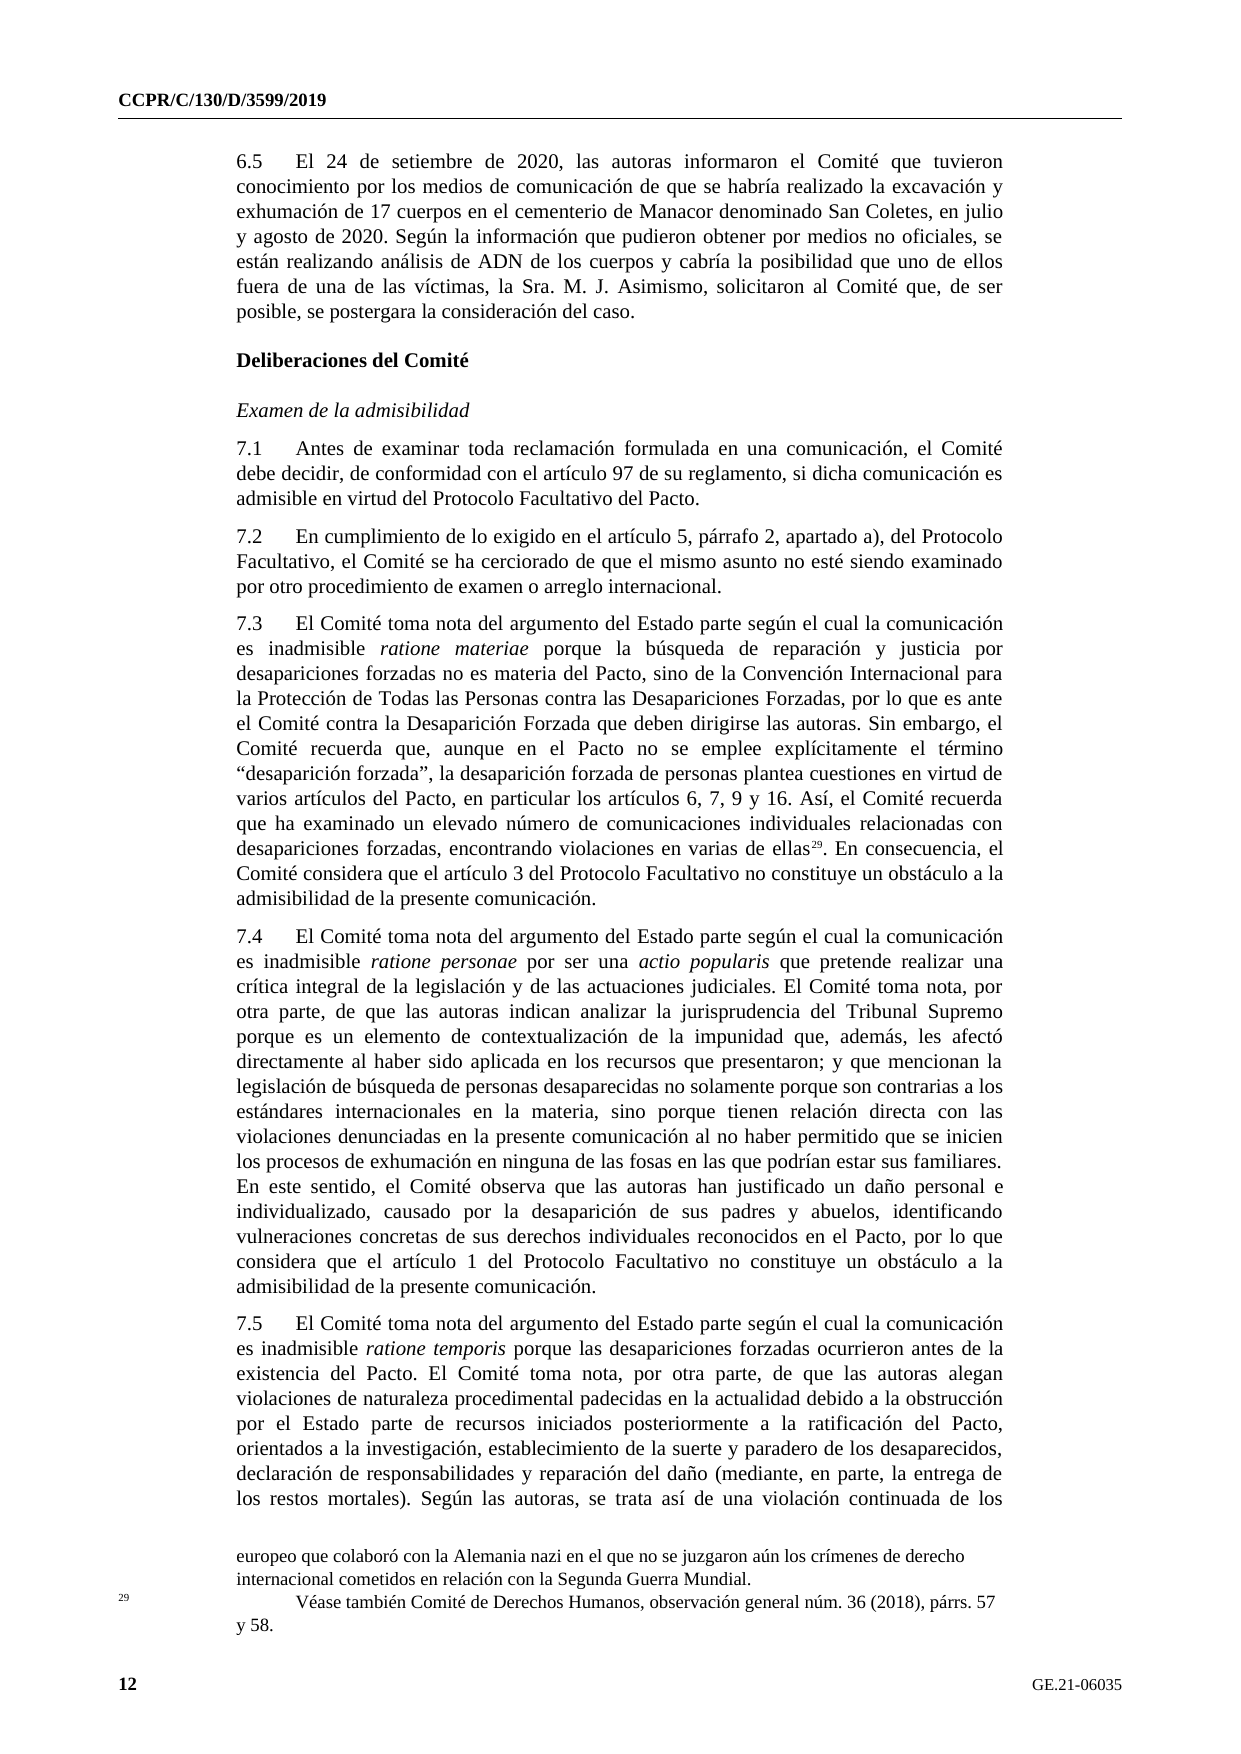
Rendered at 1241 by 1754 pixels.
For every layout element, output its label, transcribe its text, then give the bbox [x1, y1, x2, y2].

text 7.3 El Comité toma nota del argumento del Estado parte según el cual la comunicación es inadmisible ratione materiae porque la búsqueda de reparación y justicia por desapariciones forzadas no es materia del Pacto, sino de la Convención Internacional para la Protección de Todas las Personas contra las Desapariciones Forzadas, por lo que es ante el Comité contra la Desaparición Forzada que deben dirigirse las autoras. Sin embargo, el Comité recuerda que, aunque en el Pacto no se emplee explícitamente el término “desaparición forzada”, la desaparición forzada de personas plantea cuestiones en virtud de varios artículos del Pacto, en particular los artículos 6, 7, 9 y 16. Así, el Comité recuerda que ha examinado un elevado número de comunicaciones individuales relacionadas con desapariciones forzadas, encontrando violaciones en varias de ellas. En consecuencia, el Comité considera que el artículo 3 del Protocolo Facultativo no constituye un obstáculo a la admisibilidad de la presente comunicación. [236, 610, 1004, 910]
text 7.4 El Comité toma nota del argumento del Estado parte según el cual la comunicación es inadmisible ratione personae por ser una actio popularis que pretende realizar una crítica integral de la legislación y de las actuaciones judiciales. El Comité toma nota, por otra parte, de que las autoras indican analizar la jurisprudencia del Tribunal Supremo porque es un elemento de contextualización de la impunidad que, además, les afectó directamente al haber sido aplicada en los recursos que presentaron; y que mencionan la legislación de búsqueda de personas desaparecidas no solamente porque son contrarias a los estándares internacionales en la materia, sino porque tienen relación directa con las violaciones denunciadas en la presente comunicación al no haber permitido que se inicien los procesos de exhumación en ninguna de las fosas en las que podrían estar sus familiares. En este sentido, el Comité observa que las autoras han justificado un daño personal e individualizado, causado por la desaparición de sus padres y abuelos, identificando vulneraciones concretas de sus derechos individuales reconocidos en el Pacto, por lo que considera que el artículo 1 del Protocolo Facultativo no constituye un obstáculo a la admisibilidad de la presente comunicación. [236, 923, 1004, 1298]
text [236, 1310, 1004, 1510]
text 7.1 Antes de examinar toda reclamación formulada en una comunicación, el Comité debe decidir, de conformidad con el artículo 97 de su reglamento, si dicha comunicación es admisible en virtud del Protocolo Facultativo del Pacto. [236, 435, 1004, 510]
text 6.5 El 24 de setiembre de 2020, las autoras informaron el Comité que tuvieron conocimiento por los medios de comunicación de que se habría realizado la excavación y exhumación de 17 cuerpos en el cementerio de Manacor denominado San Coletes, en julio y agosto de 2020. Según la información que pudieron obtener por medios no oficiales, se están realizando análisis de ADN de los cuerpos y cabría la posibilidad que uno de ellos fuera de una de las víctimas, la Sra. M. J. Asimismo, solicitaron al Comité que, de ser posible, se postergara la consideración del caso. [236, 148, 1004, 323]
text Deliberaciones del Comité [118, 348, 1004, 373]
text 7.2 En cumplimiento de lo exigido en el artículo 5, párrafo 2, apartado a), del Protocolo Facultativo, el Comité se ha cerciorado de que el mismo asunto no esté siendo examinado por otro procedimiento de examen o arreglo internacional. [236, 523, 1004, 598]
text Examen de la admisibilidad [118, 398, 1004, 423]
